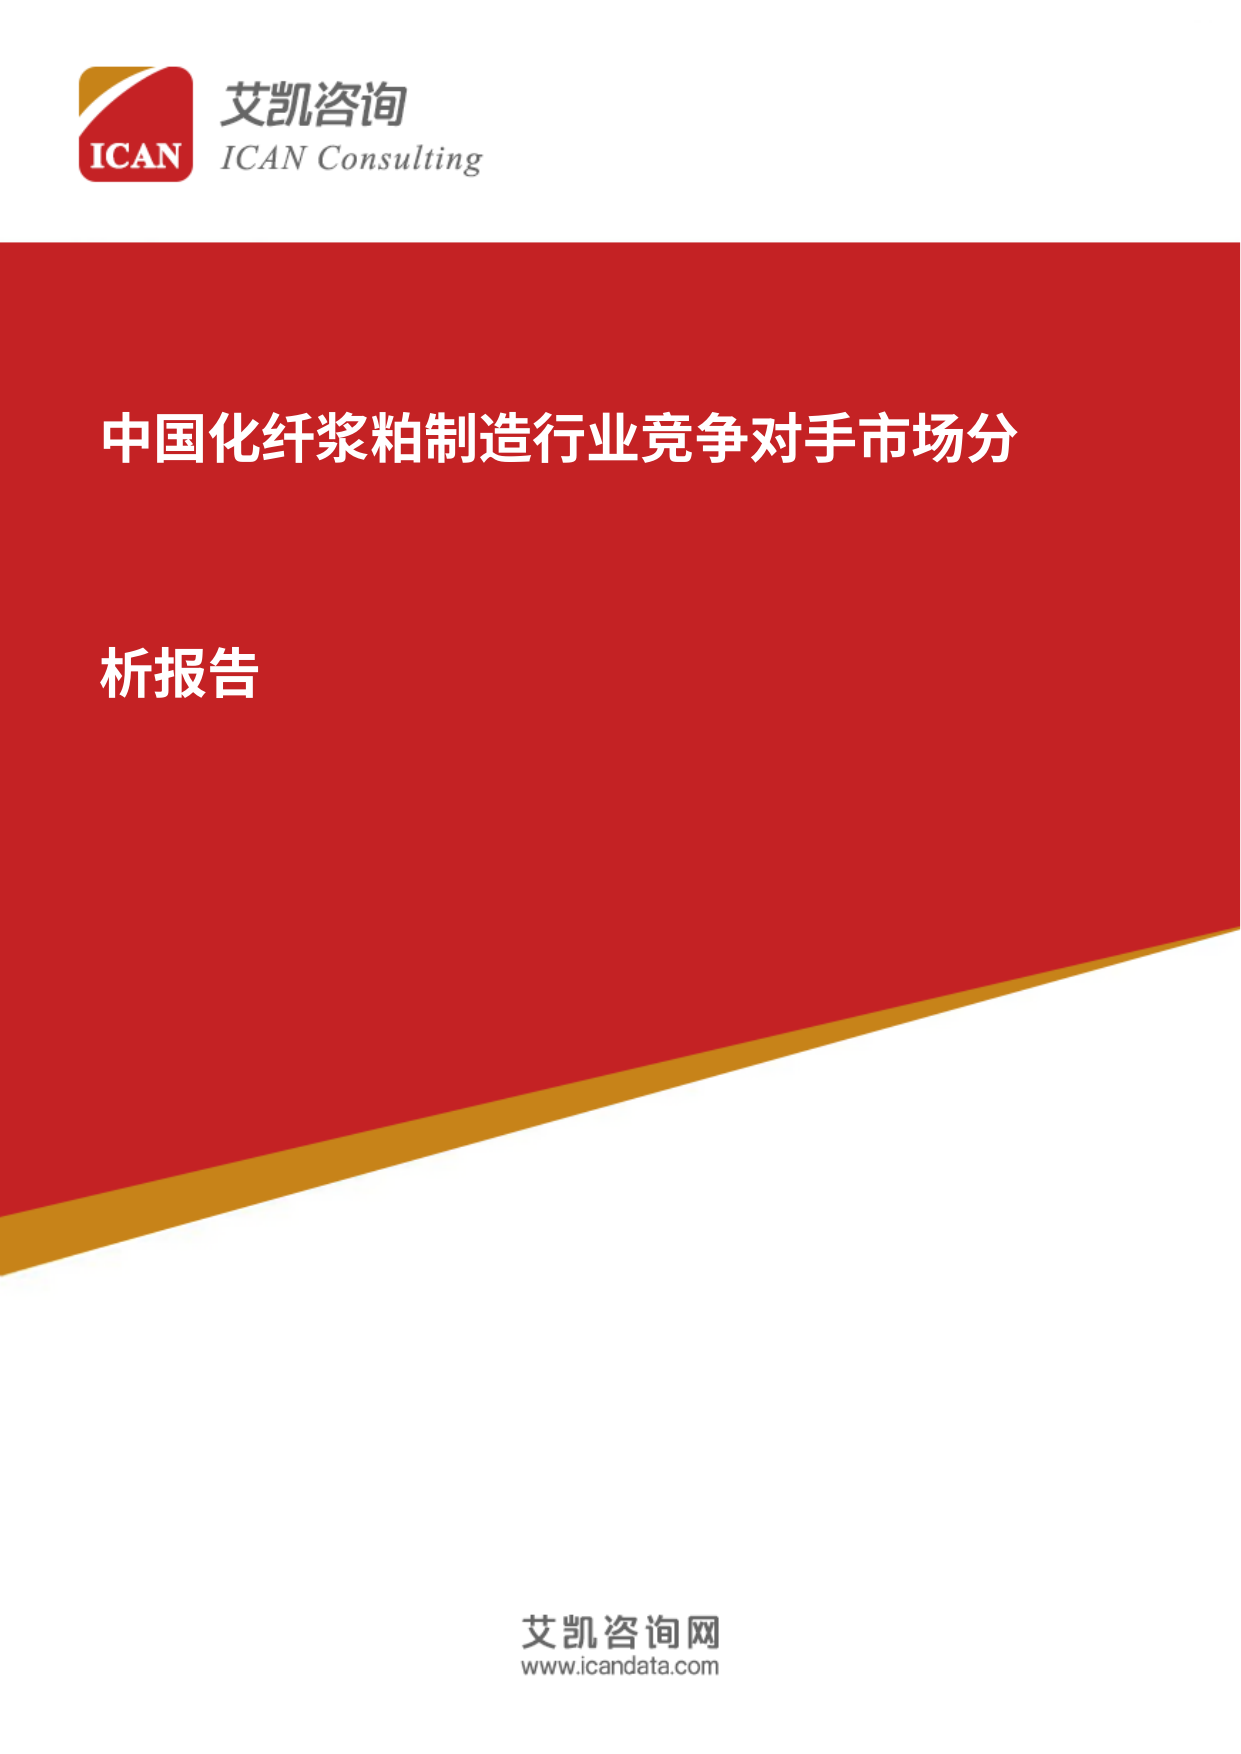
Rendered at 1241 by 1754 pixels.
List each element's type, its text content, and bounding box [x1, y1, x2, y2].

subtitle 中国化纤浆粕制造行业竞争对手市场分析报告 [99, 386, 1053, 718]
picture [0, 5, 1241, 1754]
